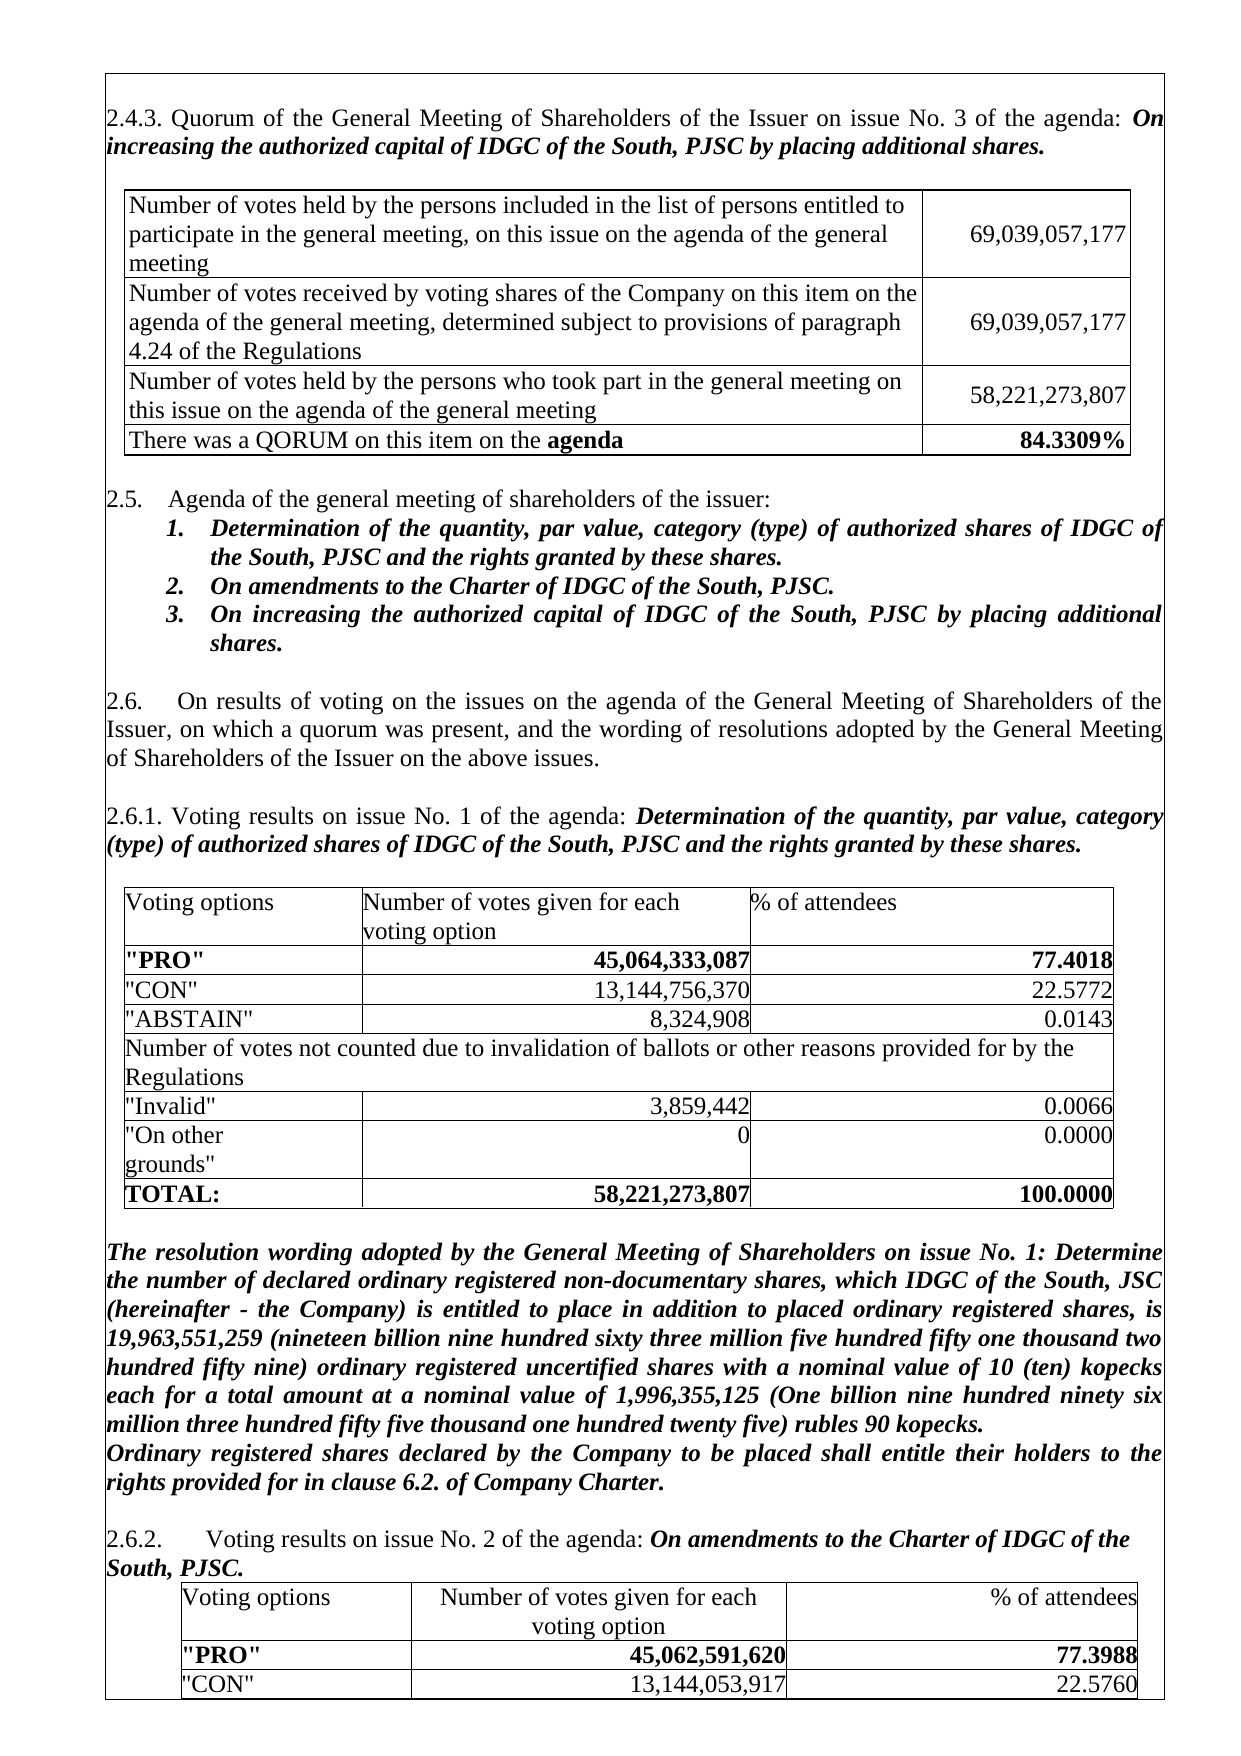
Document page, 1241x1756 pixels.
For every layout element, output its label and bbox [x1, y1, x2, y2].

table_cell [106, 74, 1164, 1699]
